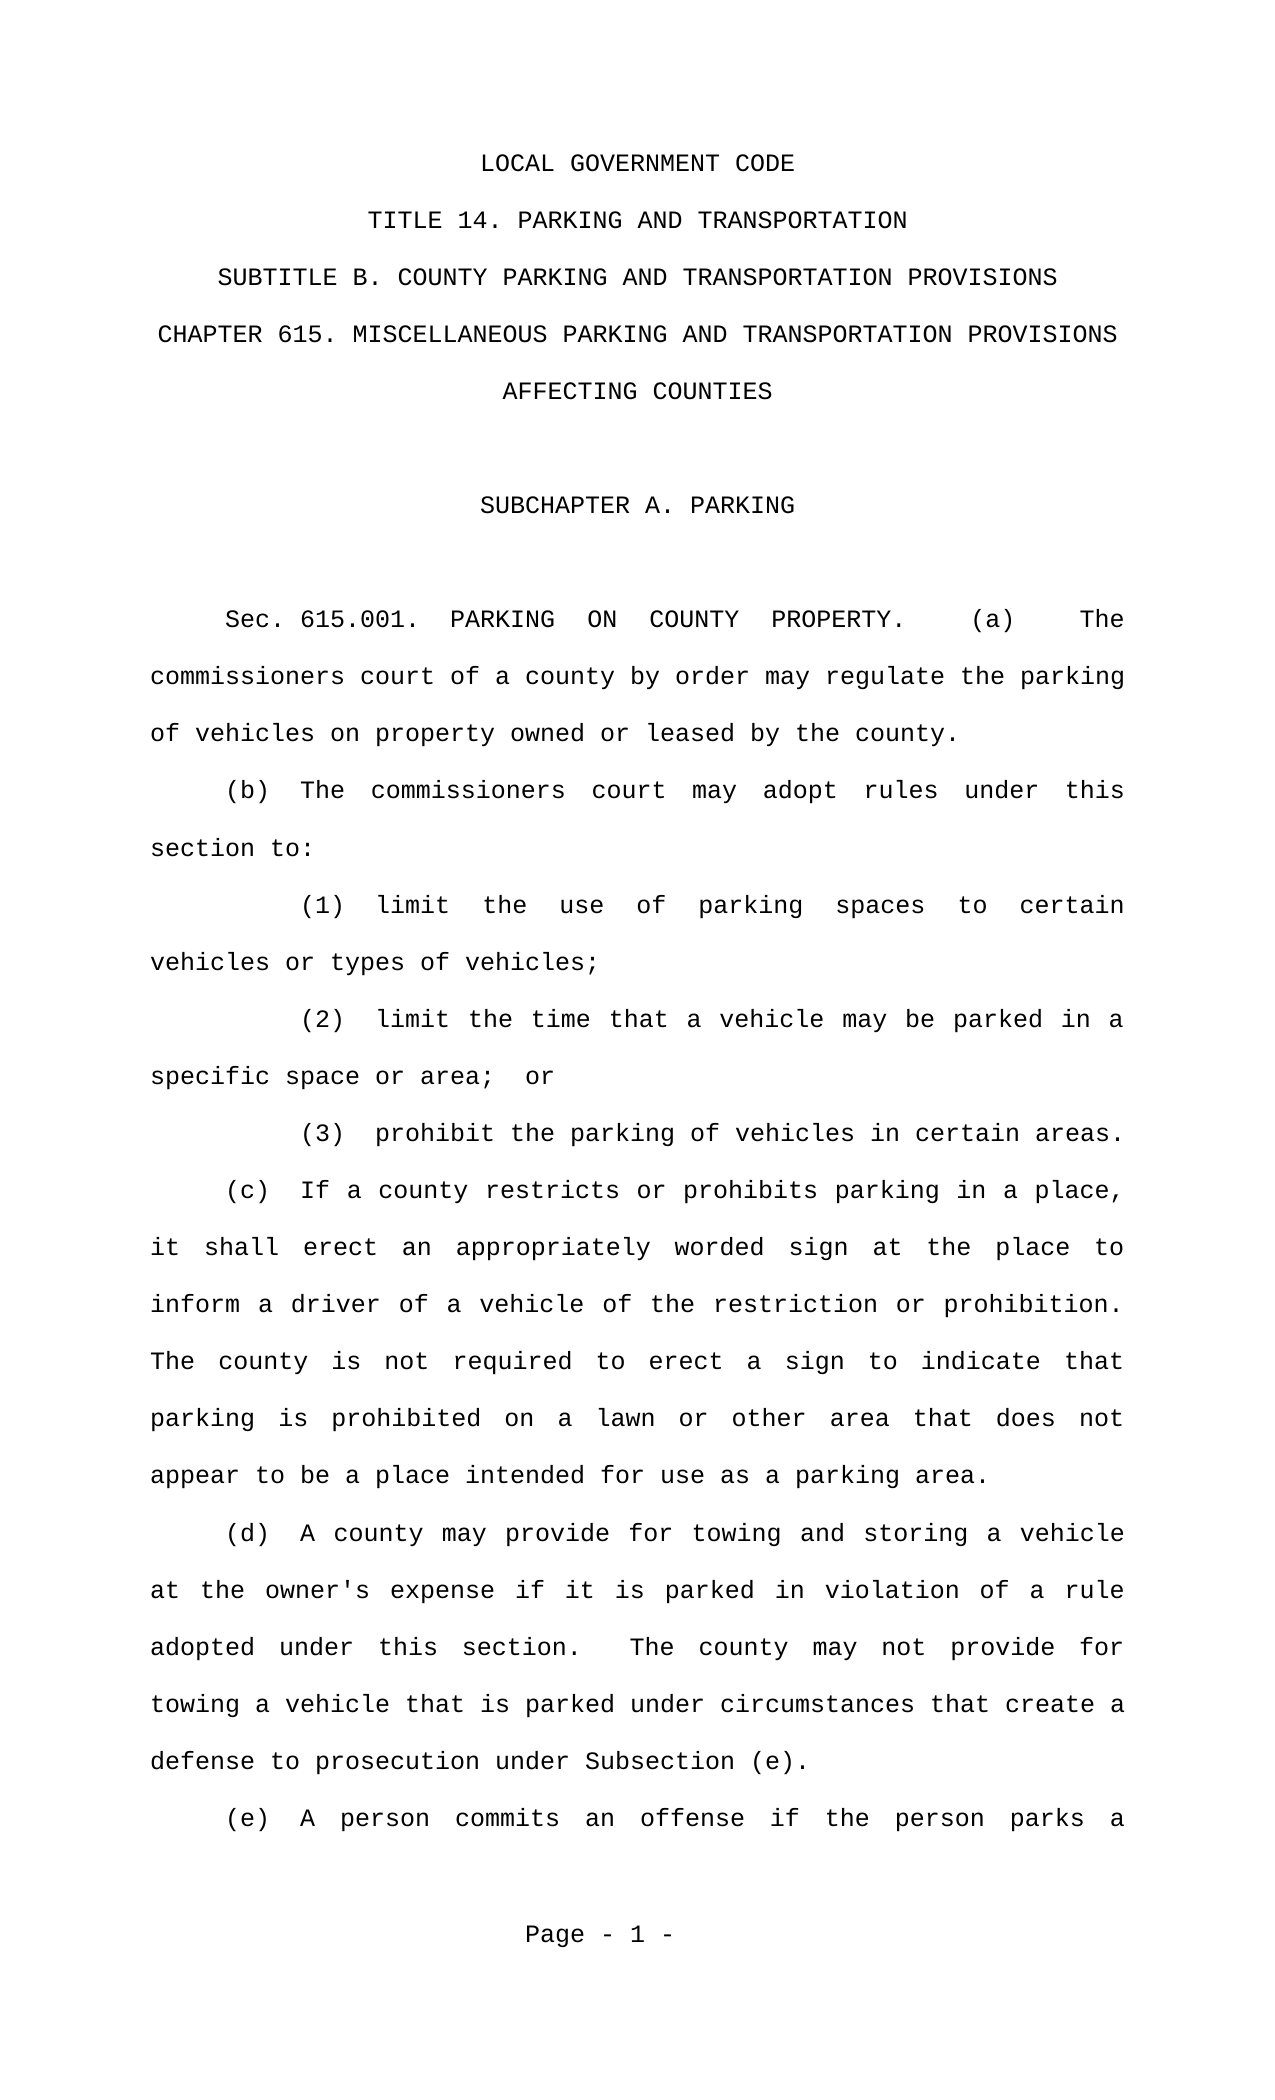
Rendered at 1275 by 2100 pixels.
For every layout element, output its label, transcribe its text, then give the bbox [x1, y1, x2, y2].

text (1) limit the use of parking spaces to certain vehicles or types of vehicles; [150, 892, 1125, 978]
text LOCAL GOVERNMENT CODE [150, 150, 1125, 178]
text (d) A county may provide for towing and storing a vehicle at the owner's expense if it is parked in violation of a rule adopted under this section. The county may not provide for towing a vehicle that is parked under circumstances that create a defense to prosecution under Subsection (e). [150, 1520, 1125, 1777]
text Sec. 615.001. PARKING ON COUNTY PROPERTY. (a) The commissioners court of a county by order may regulate the parking of vehicles on property owned or leased by the county. [150, 607, 1125, 749]
text (c) If a county restricts or prohibits parking in a place, it shall erect an appropriately worded sign at the place to inform a driver of a vehicle of the restriction or prohibition. The county is not required to erect a sign to indicate that parking is prohibited on a lawn or other area that does not appear to be a place intended for use as a parking area. [150, 1177, 1125, 1491]
text SUBTITLE B. COUNTY PARKING AND TRANSPORTATION PROVISIONS [150, 264, 1125, 293]
text SUBCHAPTER A. PARKING [150, 492, 1125, 521]
text (2) limit the time that a vehicle may be parked in a specific space or area; or [150, 1006, 1125, 1092]
text (b) The commissioners court may adopt rules under this section to: [150, 778, 1125, 863]
text (3) prohibit the parking of vehicles in certain areas. [150, 1120, 1125, 1149]
text TITLE 14. PARKING AND TRANSPORTATION [150, 207, 1125, 236]
text CHAPTER 615. MISCELLANEOUS PARKING AND TRANSPORTATION PROVISIONS AFFECTING COUNTIES [150, 321, 1125, 407]
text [150, 1805, 1125, 1834]
